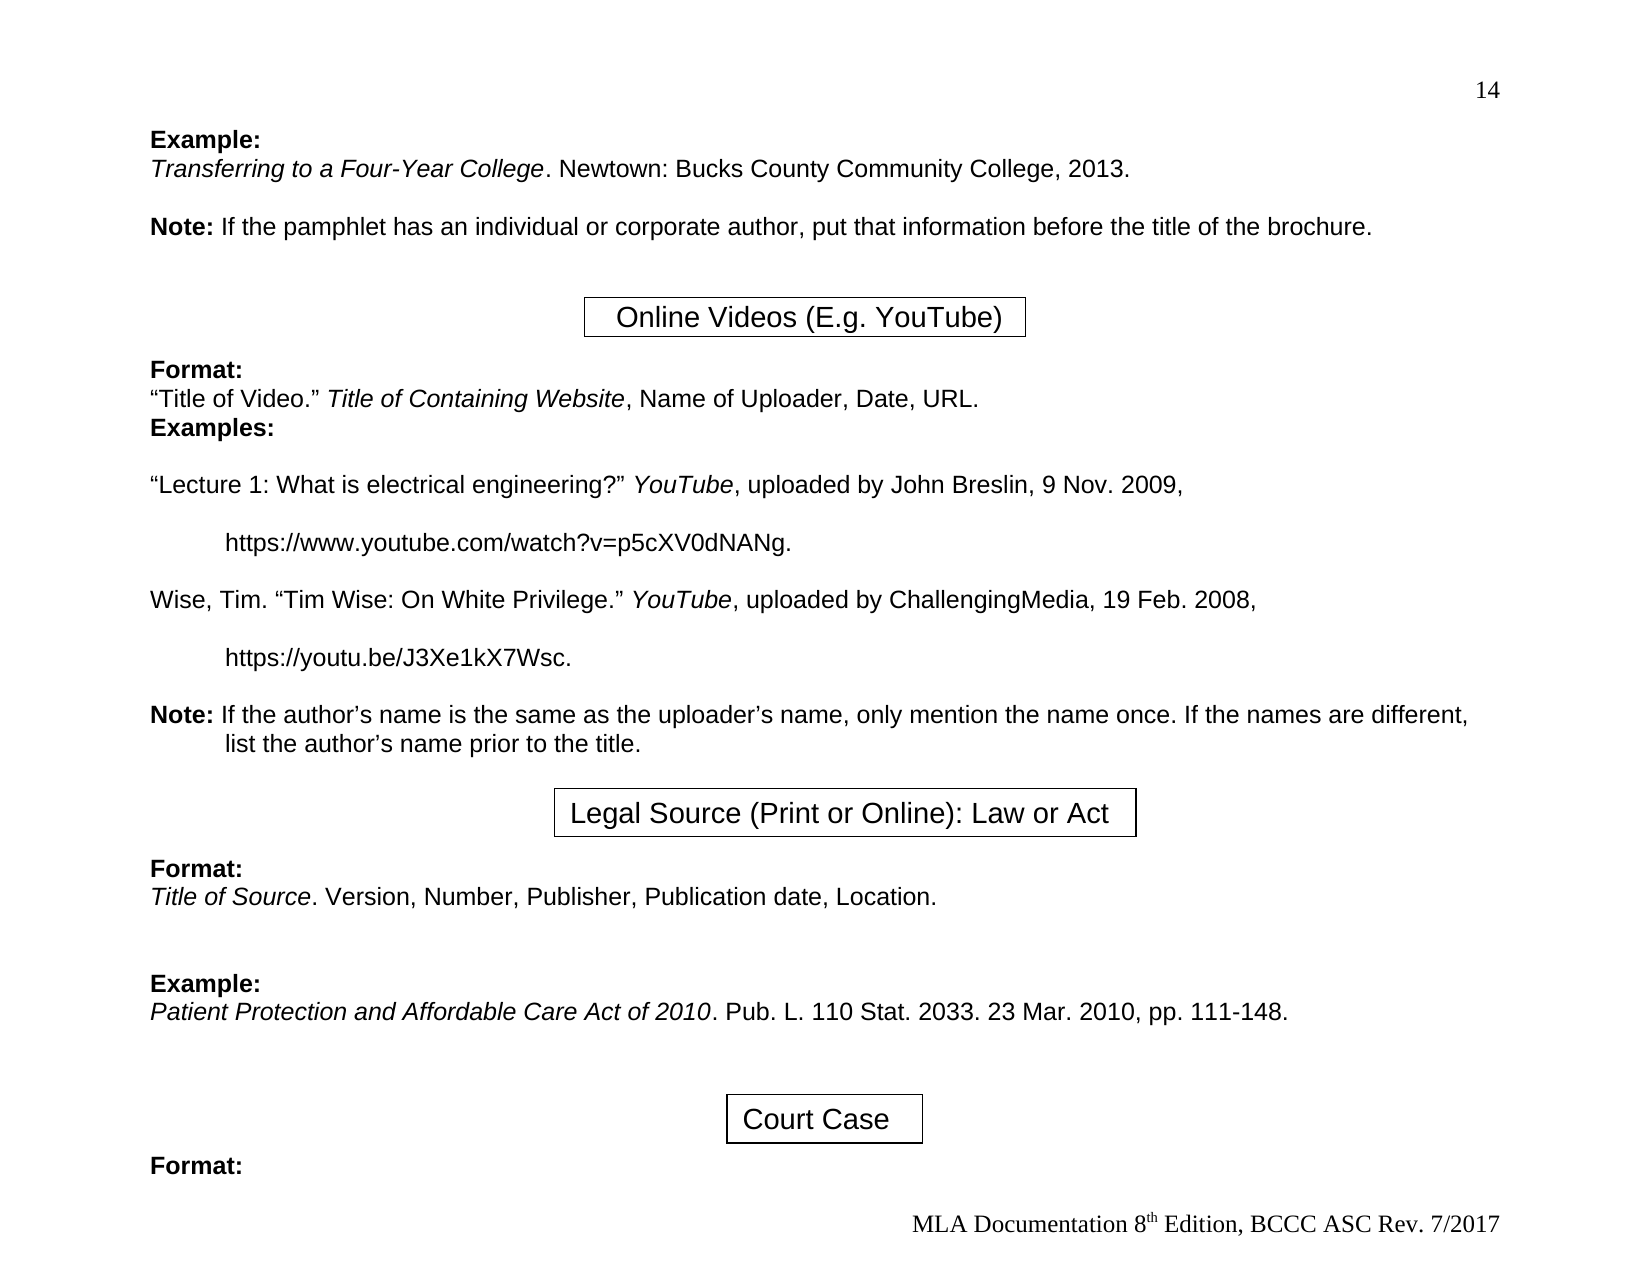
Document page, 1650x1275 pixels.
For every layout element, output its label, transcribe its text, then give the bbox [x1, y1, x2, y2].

text Example: [150, 969, 1500, 997]
text Format: [150, 355, 1500, 384]
text Title of Source. Version, Number, Publisher, Publication date, Location. [150, 882, 1500, 911]
text Examples: [150, 413, 1500, 442]
text Example: [150, 125, 1500, 154]
text Format: [150, 1151, 1500, 1179]
text Wise, Tim. “Tim Wise: On White Privilege.” YouTube, uploaded by ChallengingMedia, 19 Feb. 2008, https://youtu.be/J3Xe1kX7Wsc. [150, 585, 1500, 672]
text Note: If the author’s name is the same as the uploader’s name, only mention the name once. If the names are different, list the author’s name prior to the title. [150, 700, 1500, 758]
text Format: [150, 854, 1500, 882]
text Patient Protection and Affordable Care Act of 2010. Pub. L. 110 Stat. 2033. 23 Mar. 2010, pp. 111-148. [150, 997, 1500, 1026]
text “Lecture 1: What is electrical engineering?” YouTube, uploaded by John Breslin, 9 Nov. 2009, https://www.youtube.com/watch?v=p5cXV0dNANg. [150, 470, 1500, 557]
text Transferring to a Four-Year College. Newtown: Bucks County Community College, 2013. [150, 154, 1500, 183]
text Note: If the pamphlet has an individual or corporate author, put that information before the title of the brochure. [150, 212, 1500, 240]
text “Title of Video.” Title of Containing Website, Name of Uploader, Date, URL. [150, 384, 1500, 413]
